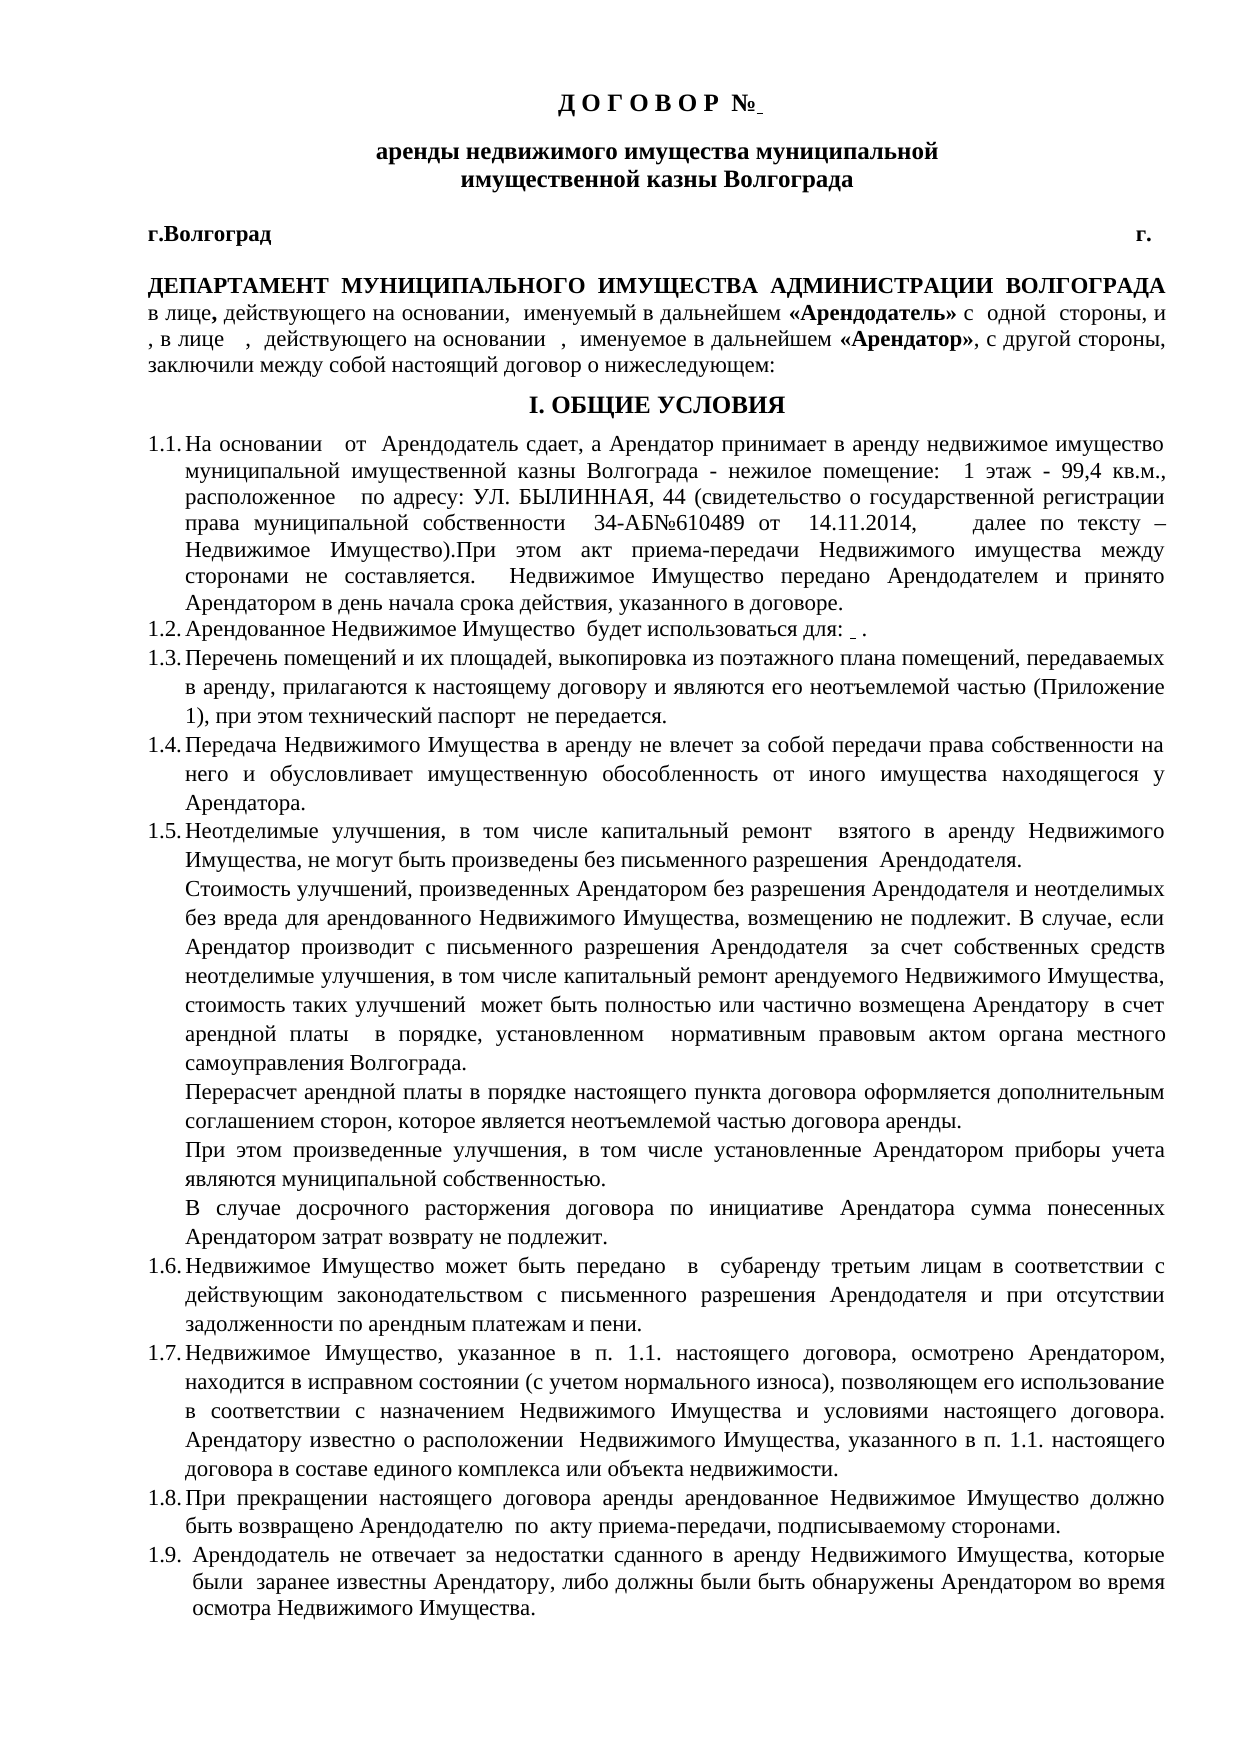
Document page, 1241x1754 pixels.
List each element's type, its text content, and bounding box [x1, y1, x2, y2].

text ДЕПАРТАМЕНТ МУНИЦИПАЛЬНОГО ИМУЩЕСТВА АДМИНИСТРАЦИИ ВОЛГОГРАДА в лице, действующего на основании, именуемый в дальнейшем «Арендодатель» с одной стороны, и , в лице , действующего на основании , именуемое в дальнейшем «Арендатор», с другой стороны, заключили между собой настоящий договор о нижеследующем: [148, 272, 1166, 378]
text 1.9. Арендодатель не отвечает за недостатки сданного в аренду Недвижимого Имущества, которые были заранее известны Арендатору, либо должны были быть обнаружены Арендатором во время осмотра Недвижимого Имущества. [148, 1542, 1166, 1621]
text Стоимость улучшений, произведенных Арендатором без разрешения Арендодателя и неотделимых без вреда для арендованного Недвижимого Имущества, возмещению не подлежит. В случае, если Арендатор производит с письменного разрешения Арендодателя за счет собственных средств неотделимые улучшения, в том числе капитальный ремонт арендуемого Недвижимого Имущества, стоимость таких улучшений может быть полностью или частично возмещена Арендатору в счет арендной платы в порядке, установленном нормативным правовым актом органа местного самоуправления Волгограда. [185, 876, 1166, 1076]
list Недвижимое Имущество, указанное в п. 1.1. настоящего договора, осмотрено Арендатором, находится в исправном состоянии (с учетом нормального износа), позволяющем его использование в соответствии с назначением Недвижимого Имущества и условиями настоящего договора. Арендатору известно о расположении Недвижимого Имущества, указанного в п. 1.1. настоящего договора в составе единого комплекса или объекта недвижимости. [147, 1339, 1166, 1481]
list Неотделимые улучшения, в том числе капитальный ремонт взятого в аренду Недвижимого Имущества, не могут быть произведены без письменного разрешения Арендодателя. [147, 818, 1166, 873]
list Арендованное Недвижимое Имущество будет использоваться для: . [147, 615, 1166, 641]
text аренды недвижимого имущества муниципальной [148, 136, 1166, 164]
list На основании от Арендодатель сдает, а Арендатор принимает в аренду недвижимое имущество муниципальной имущественной казны Волгограда - нежилое помещение: 1 этаж - 99,4 кв.м., расположенное по адресу: УЛ. БЫЛИННАЯ, 44 (свидетельство о государственной регистрации права муниципальной собственности 34-АБ№610489 от 14.11.2014, далее по тексту – Недвижимое Имущество).При этом акт приема-передачи Недвижимого имущества между сторонами не составляется. Недвижимое Имущество передано Арендодателем и принято Арендатором в день начала срока действия, указанного в договоре. [148, 430, 1166, 615]
list Недвижимое Имущество может быть передано в субаренду третьим лицам в соответствии с действующим законодательством с письменного разрешения Арендодателя и при отсутствии задолженности по арендным платежам и пени. [148, 1252, 1166, 1336]
text г.Волгоград г. [148, 219, 1166, 246]
text I. ОБЩИЕ УСЛОВИЯ [148, 390, 1166, 418]
list Перечень помещений и их площадей, выкопировка из поэтажного плана помещений, передаваемых в аренду, прилагаются к настоящему договору и являются его неотъемлемой частью (Приложение 1), при этом технический паспорт не передается. [147, 644, 1166, 728]
text Д О Г О В О Р № [148, 88, 1166, 117]
text имущественной казны Волгограда [148, 164, 1166, 193]
text При этом произведенные улучшения, в том числе установленные Арендатором приборы учета являются муниципальной собственностью. [185, 1136, 1166, 1191]
text В случае досрочного расторжения договора по инициативе Арендатора сумма понесенных Арендатором затрат возврату не подлежит. [185, 1194, 1166, 1249]
list При прекращении настоящего договора аренды арендованное Недвижимое Имущество должно быть возвращено Арендодателю по акту приема-передачи, подписываемому сторонами. [148, 1484, 1166, 1539]
list Передача Недвижимого Имущества в аренду не влечет за собой передачи права собственности на него и обусловливает имущественную обособленность от иного имущества находящегося у Арендатора. [147, 731, 1166, 815]
text Перерасчет арендной платы в порядке настоящего пункта договора оформляется дополнительным соглашением сторон, которое является неотъемлемой частью договора аренды. [185, 1078, 1166, 1133]
